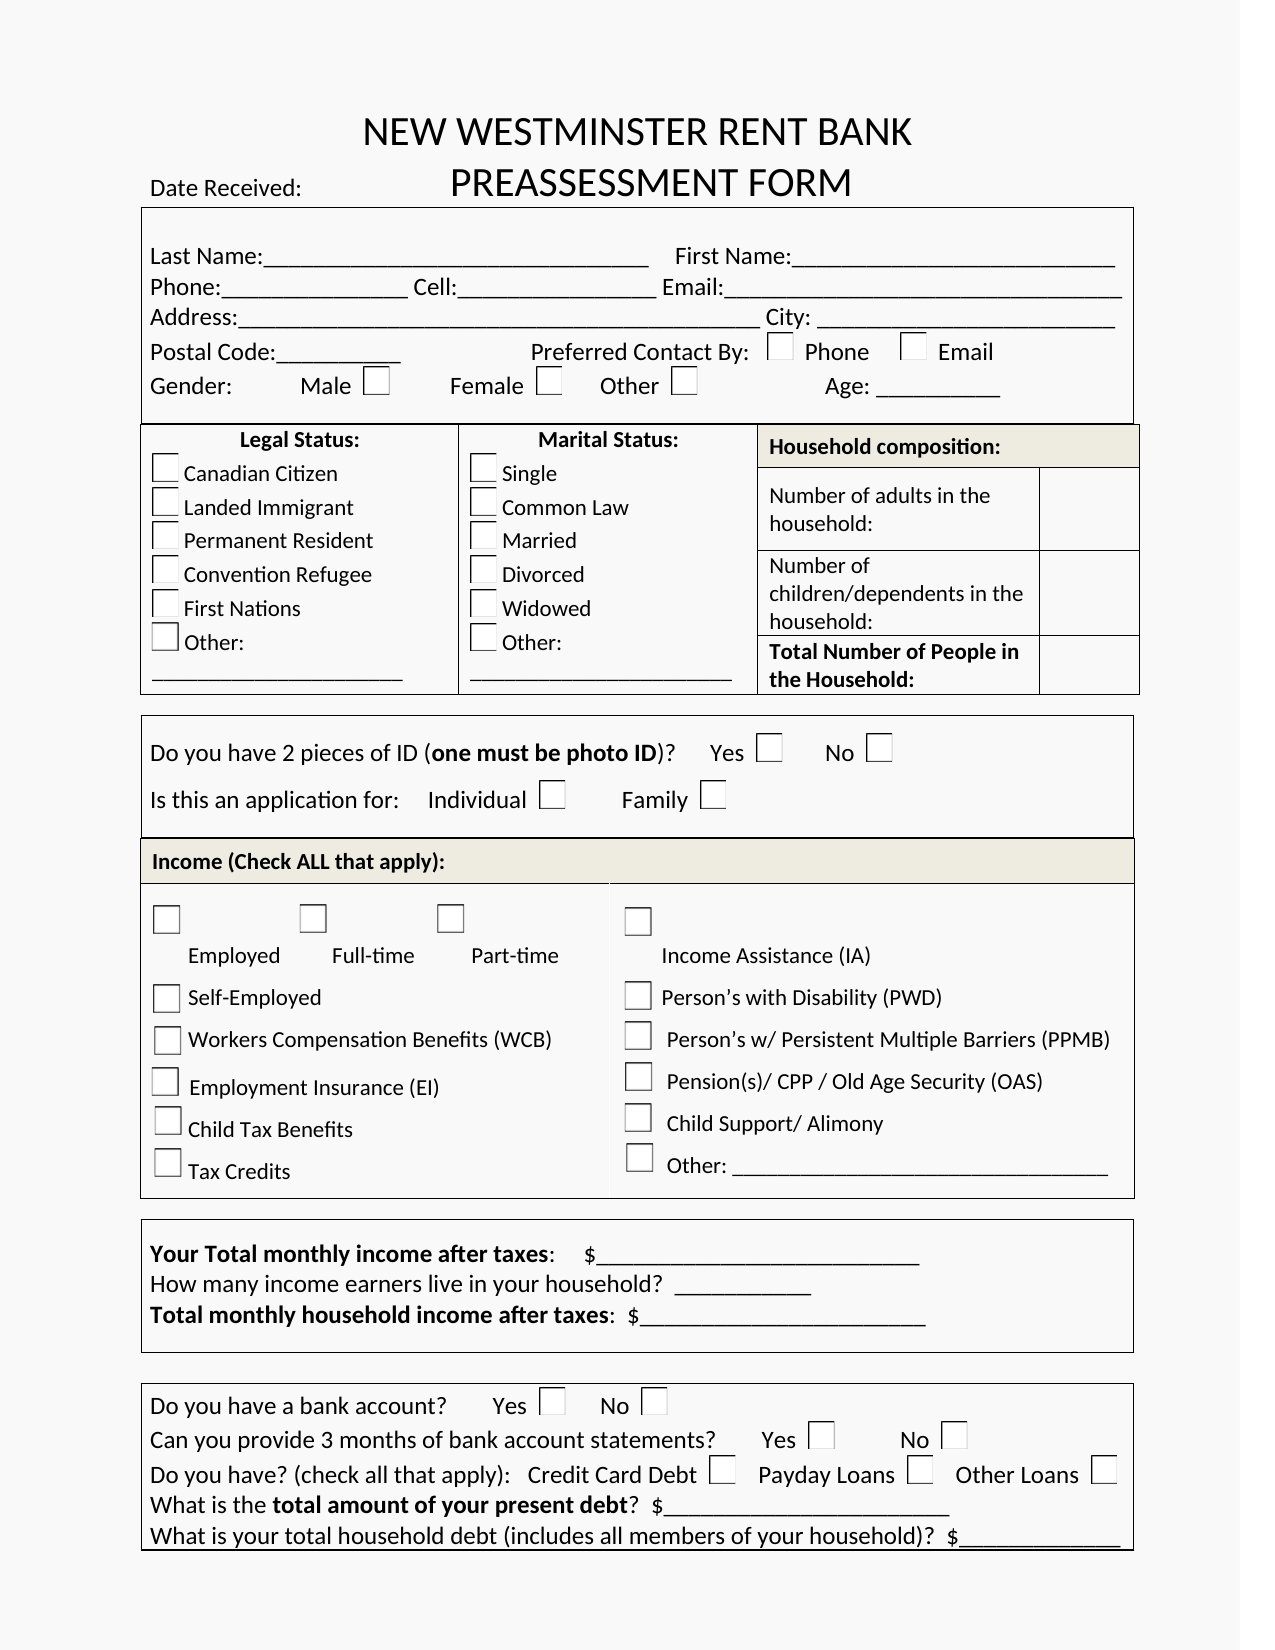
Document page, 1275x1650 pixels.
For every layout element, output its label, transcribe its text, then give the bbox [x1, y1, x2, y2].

picture [299, 904, 327, 933]
picture [151, 622, 179, 651]
table_cell Employed Full-time Part-time Self-Employed Workers Compensation Benefits (WCB) Employment Insurance (EI) Child Tax Benefits Tax Credits [141, 884, 609, 1198]
text Postal Code:__________ Preferred Contact By: Phone Email [150, 332, 1125, 366]
table_cell Income Assistance (IA) Person’s with Disability (PWD) Person’s w/ Persistent Multiple Barriers (PPMB) Pension(s)/ CPP / Old Age Security (OAS) Child Support/ Alimony Other: _________________________________ [610, 884, 1134, 1198]
table_header Income (Check ALL that apply): [141, 839, 1134, 883]
text Total monthly household income after taxes: $_______________________ [150, 1299, 1125, 1329]
table_cell Number of adults in the household: [758, 468, 1039, 550]
text Do you have? (check all that apply): Credit Card Debt Payday Loans Other Loans [150, 1455, 1125, 1489]
table_header Marital Status: Single Common Law Married Divorced Widowed Other: _______________________ [459, 425, 757, 693]
picture [624, 907, 652, 936]
table_header Household composition: [758, 425, 1139, 467]
table_cell Total Number of People in the Household: [758, 636, 1039, 693]
text Gender: Male Female Other Age: __________ [150, 366, 1125, 401]
picture [154, 1106, 182, 1135]
text NEW WESTMINSTER RENT BANK [150, 105, 1125, 156]
picture [626, 1143, 654, 1172]
text Date Received: PREASSESSMENT FORM [150, 156, 1125, 207]
picture [154, 1148, 182, 1177]
text What is your total household debt (includes all members of your household)? $_____________ [150, 1520, 1125, 1549]
picture [625, 1062, 653, 1091]
picture [437, 904, 465, 933]
table_cell Number of children/dependents in the household: [758, 551, 1039, 635]
picture [153, 905, 181, 934]
text Do you have 2 pieces of ID (one must be photo ID)? Yes No [150, 733, 1125, 768]
text What is the total amount of your present debt? $_______________________ [150, 1489, 1125, 1520]
text Is this an application for: Individual Family [142, 777, 1133, 814]
picture [154, 1026, 182, 1055]
text How many income earners live in your household? ___________ [150, 1268, 1125, 1299]
table_cell [1040, 636, 1139, 693]
table_cell [1040, 551, 1139, 635]
table_cell [1040, 468, 1139, 550]
text Do you have a bank account? Yes No [142, 1384, 1133, 1421]
text Can you provide 3 months of bank account statements? Yes No [150, 1421, 1125, 1455]
picture [624, 1103, 652, 1132]
text Phone:_______________ Cell:________________ Email:________________________________ [150, 271, 1125, 301]
picture [624, 981, 652, 1010]
text Address:__________________________________________ City: ________________________ [150, 301, 1125, 332]
table_header Legal Status: Canadian Citizen Landed Immigrant Permanent Resident Convention Refugee First Nations Other: ______________________ [141, 425, 458, 693]
picture [153, 984, 181, 1013]
picture [624, 1021, 652, 1050]
text Last Name:_______________________________ First Name:__________________________ [150, 240, 1125, 271]
picture [151, 1067, 179, 1096]
text Your Total monthly income after taxes: $__________________________ [150, 1238, 1125, 1268]
